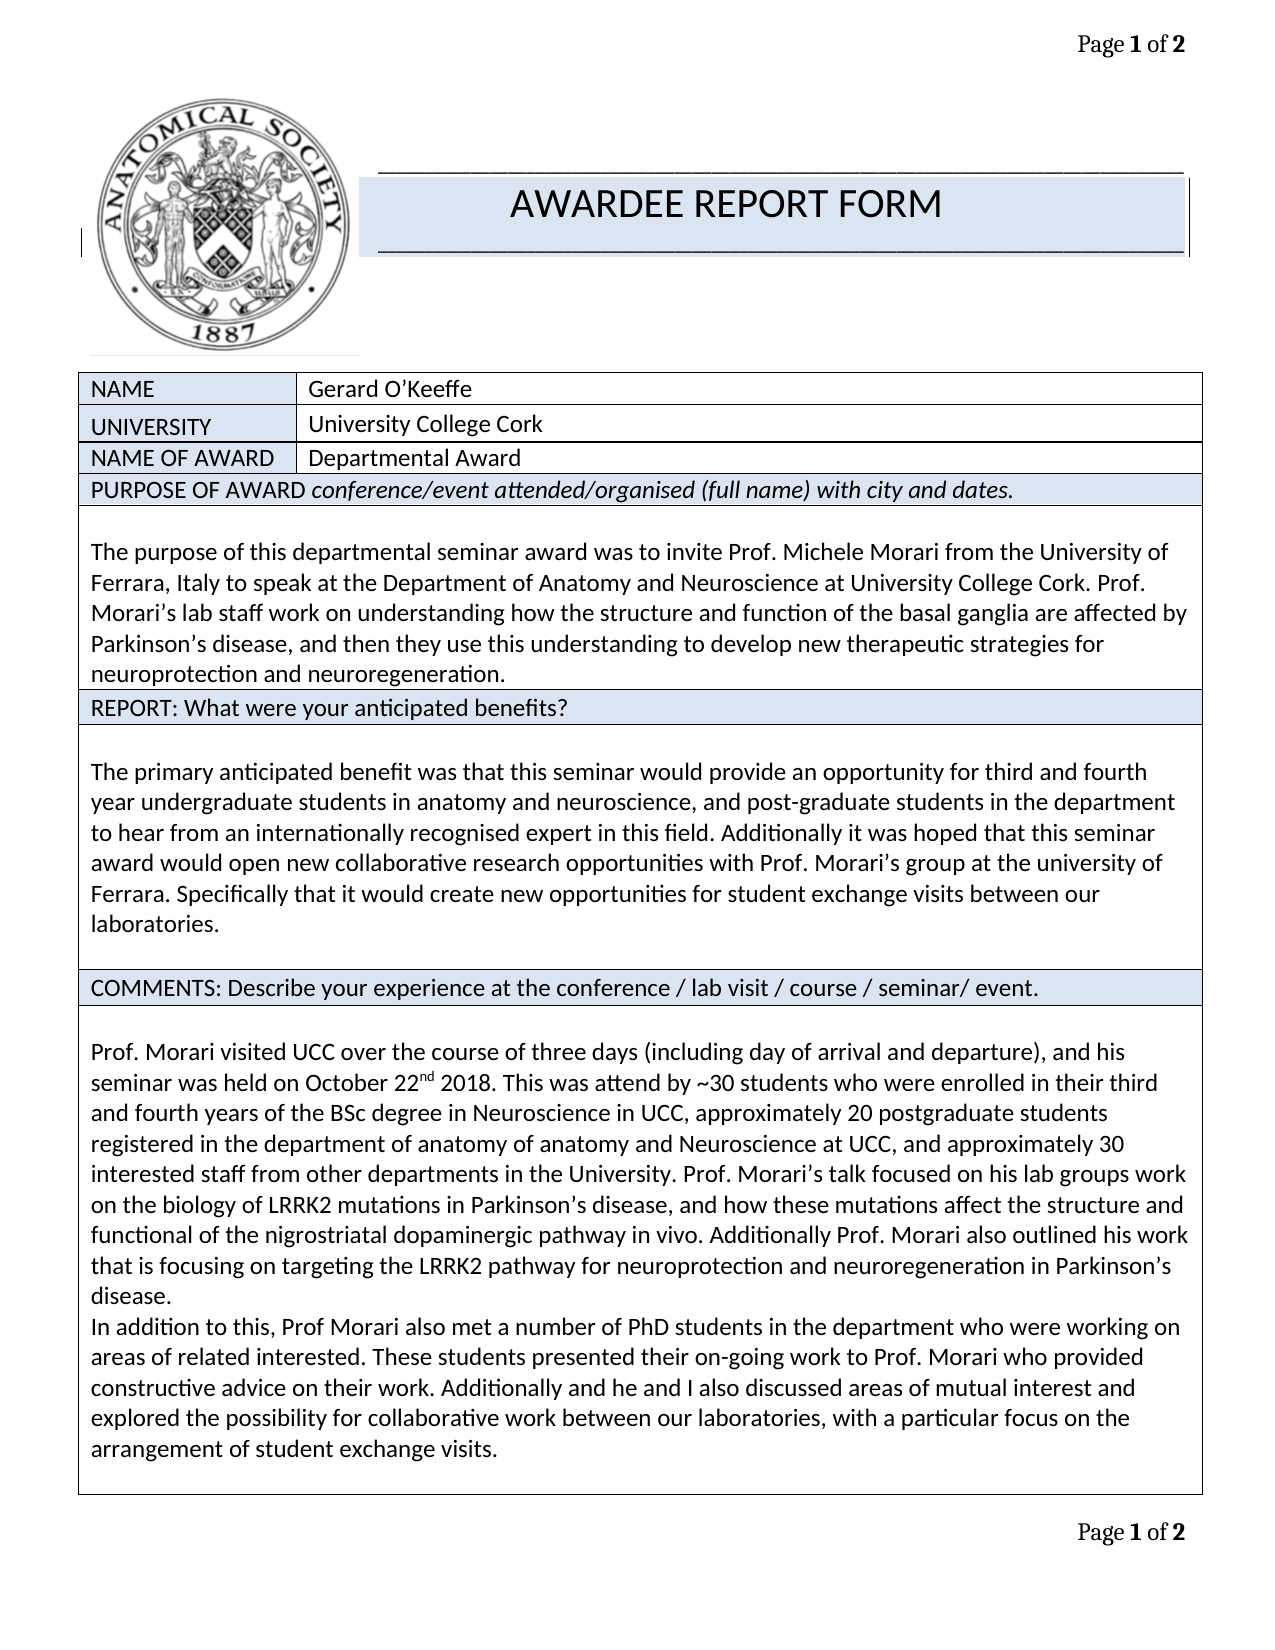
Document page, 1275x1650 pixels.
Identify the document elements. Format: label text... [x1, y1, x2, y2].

table_cell Departmental Award [297, 443, 1202, 473]
table_header Gerard O’Keeffe [297, 373, 1202, 404]
table_cell University College Cork [297, 405, 1202, 441]
table_cell The purpose of this departmental seminar award was to invite Prof. Michele Morari from the University of Ferrara, Italy to speak at the Department of Anatomy and Neuroscience at University College Cork. Prof. Morari’s lab staff work on understanding how the structure and function of the basal ganglia are affected by Parkinson’s disease, and then they use this understanding to develop new therapeutic strategies for neuroprotection and neuroregeneration. [79, 506, 1202, 689]
table_cell NAME OF AWARD [79, 443, 296, 473]
text _______________________________________________________________________________________ [359, 228, 1185, 257]
text _______________________________________________________________________________________ [359, 149, 1185, 177]
table_cell UNIVERSITY [79, 405, 296, 441]
table_cell PURPOSE OF AWARD conference/event attended/organised (full name) with city and dates. [79, 474, 1202, 504]
table_cell REPORT: What were your anticipated benefits? [79, 690, 1202, 724]
table_header NAME [79, 373, 296, 404]
picture [90, 91, 359, 356]
text AWARDEE REPORT FORM [359, 177, 1185, 228]
table_cell Prof. Morari visited UCC over the course of three days (including day of arrival and departure), and his seminar was held on October 22nd 2018. This was attend by ~30 students who were enrolled in their third and fourth years of the BSc degree in Neuroscience in UCC, approximately 20 postgraduate students registered in the department of anatomy of anatomy and Neuroscience at UCC, and approximately 30 interested staff from other departments in the University. Prof. Morari’s talk focused on his lab groups work on the biology of LRRK2 mutations in Parkinson’s disease, and how these mutations affect the structure and functional of the nigrostriatal dopaminergic pathway in vivo. Additionally Prof. Morari also outlined his work that is focusing on targeting the LRRK2 pathway for neuroprotection and neuroregeneration in Parkinson’s disease. In addition to this, Prof Morari also met a number of PhD students in the department who were working on areas of related interested. These students presented their on-going work to Prof. Morari who provided constructive advice on their work. Additionally and he and I also discussed areas of mutual interest and explored the possibility for collaborative work between our laboratories, with a particular focus on the arrangement of student exchange visits. [79, 1006, 1202, 1494]
table_cell The primary anticipated benefit was that this seminar would provide an opportunity for third and fourth year undergraduate students in anatomy and neuroscience, and post-graduate students in the department to hear from an internationally recognised expert in this field. Additionally it was hoped that this seminar award would open new collaborative research opportunities with Prof. Morari’s group at the university of Ferrara. Specifically that it would create new opportunities for student exchange visits between our laboratories. [79, 725, 1202, 969]
table_cell COMMENTS: Describe your experience at the conference / lab visit / course / seminar/ event. [79, 970, 1202, 1005]
